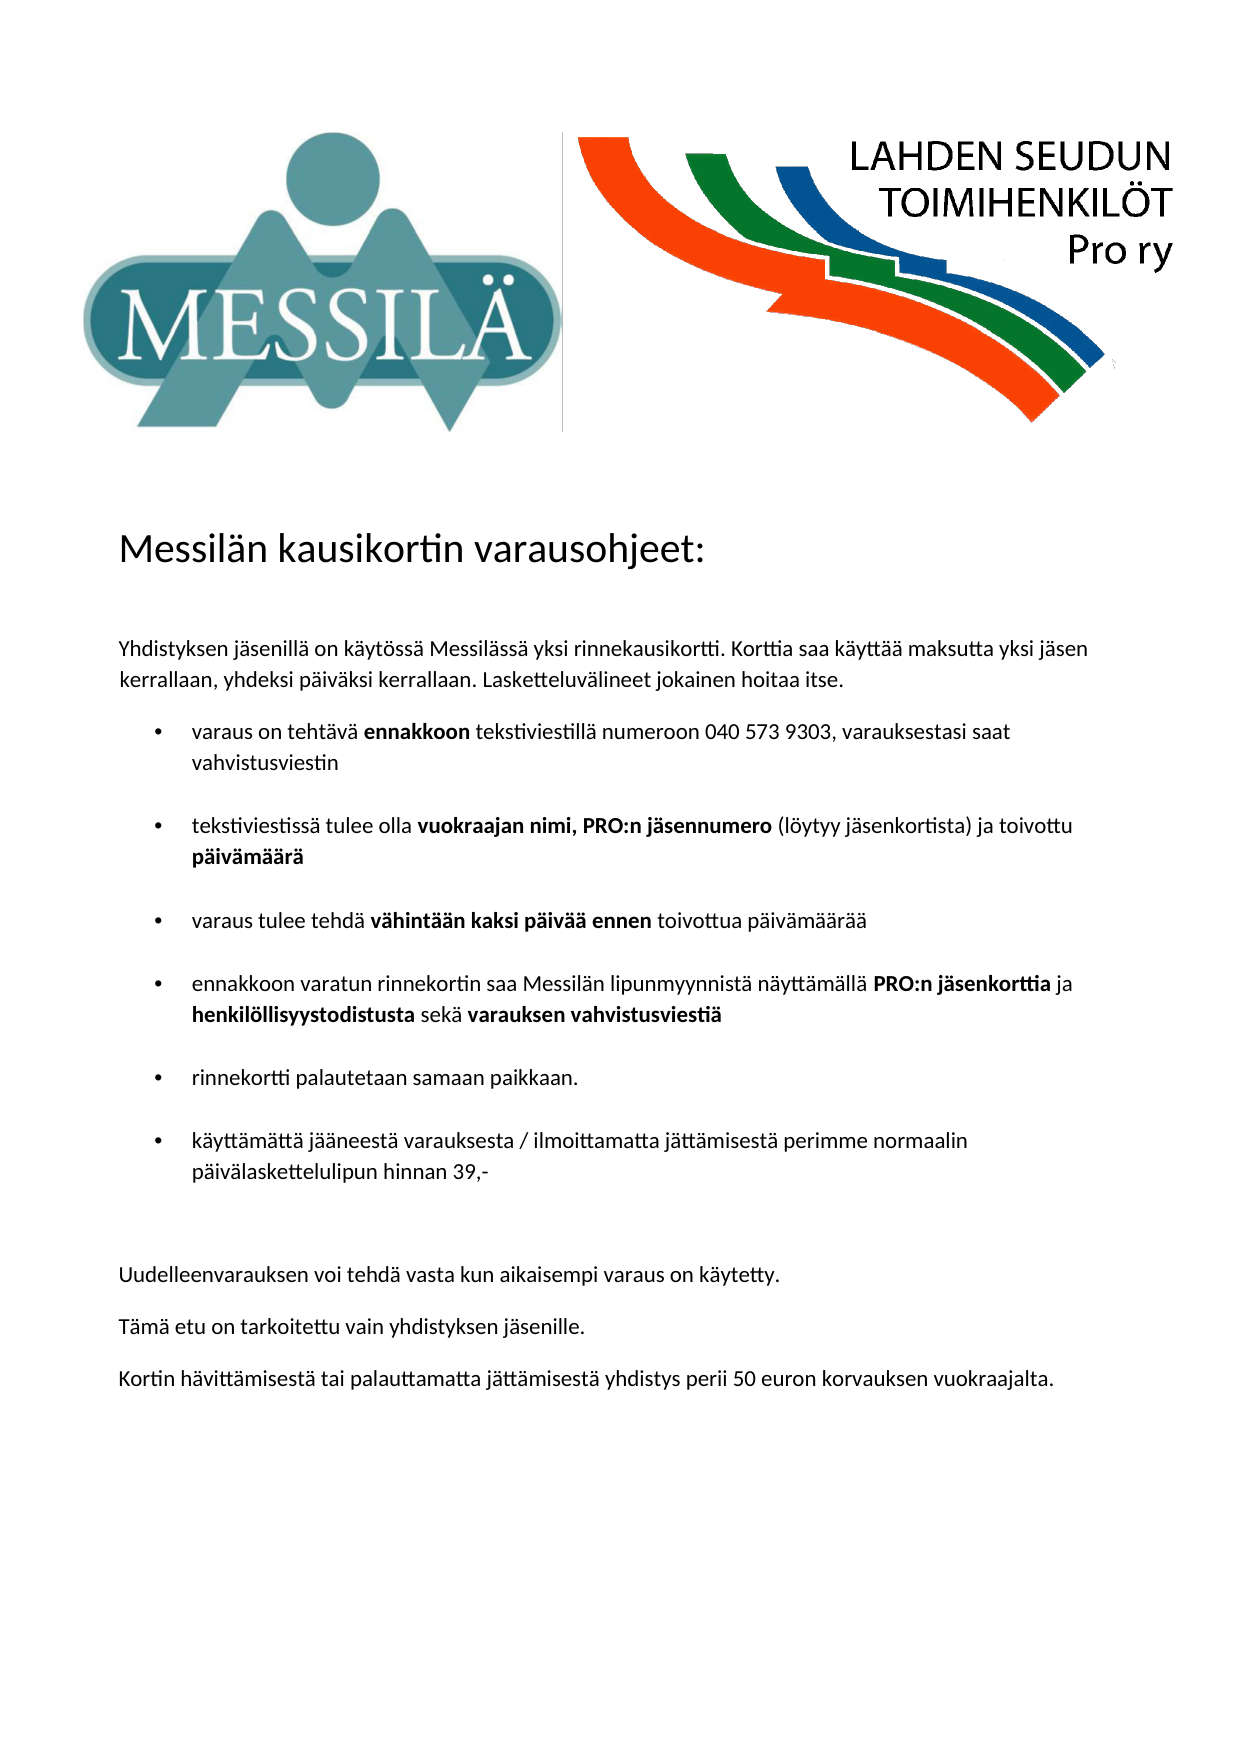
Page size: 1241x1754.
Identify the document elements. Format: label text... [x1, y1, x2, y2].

list rinnekortti palautetaan samaan paikkaan. [154, 1063, 1119, 1091]
list ennakkoon varatun rinnekortin saa Messilän lipunmyynnistä näyttämällä PRO:n jäsenkorttia ja henkilöllisyystodistusta sekä varauksen vahvistusviestiä [154, 969, 1119, 1028]
list tekstiviestissä tulee olla vuokraajan nimi, PRO:n jäsennumero (löytyy jäsenkortista) ja toivottu päivämäärä [154, 811, 1119, 871]
list käyttämättä jääneestä varauksesta / ilmoittamatta jättämisestä perimme normaalin päivälaskettelulipun hinnan 39,- [154, 1126, 1119, 1185]
text Yhdistyksen jäsenillä on käytössä Messilässä yksi rinnekausikortti. Korttia saa käyttää maksutta yksi jäsen kerrallaan, yhdeksi päiväksi kerrallaan. Lasketteluvälineet jokainen hoitaa itse. [118, 634, 1119, 693]
text Messilän kausikortin varausohjeet: [118, 522, 1119, 573]
text Uudelleenvarauksen voi tehdä vasta kun aikaisempi varaus on käytetty. [118, 1260, 1119, 1288]
text Tämä etu on tarkoitettu vain yhdistyksen jäsenille. [118, 1312, 1119, 1340]
text Kortin hävittämisestä tai palauttamatta jättämisestä yhdistys perii 50 euron korvauksen vuokraajalta. [118, 1364, 1119, 1392]
list varaus tulee tehdä vähintään kaksi päivää ennen toivottua päivämäärää [154, 906, 1119, 934]
list varaus on tehtävä ennakkoon tekstiviestillä numeroon 040 573 9303, varauksestasi saat vahvistusviestin [154, 717, 1119, 776]
picture [82, 131, 1173, 432]
